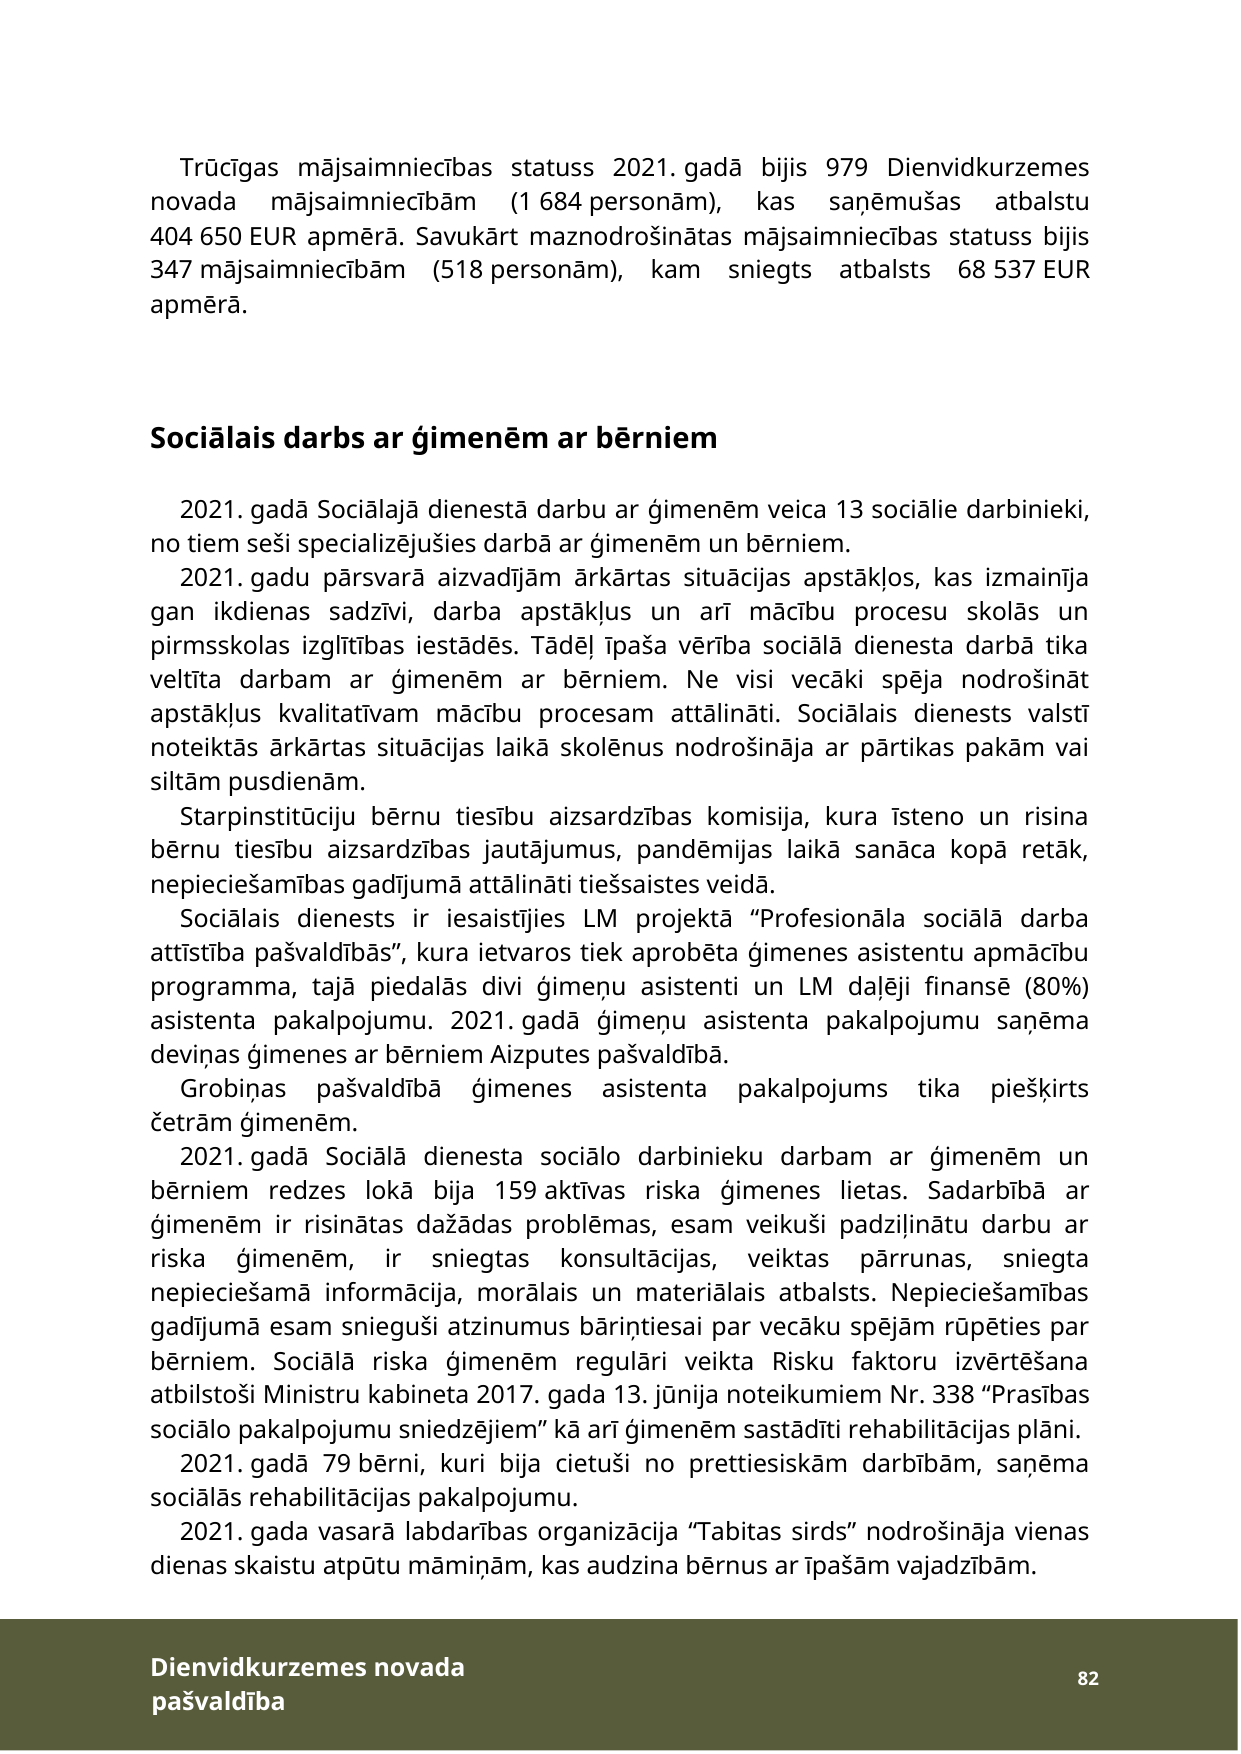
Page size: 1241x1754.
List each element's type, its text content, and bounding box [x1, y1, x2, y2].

text Grobiņas pašvaldībā ģimenes asistenta pakalpojums tika piešķirts četrām ģimenēm. [150, 1071, 1090, 1139]
text 2021. gadā Sociālā dienesta sociālo darbinieku darbam ar ģimenēm un bērniem redzes lokā bija 159 aktīvas riska ģimenes lietas. Sadarbībā ar ģimenēm ir risinātas dažādas problēmas, esam veikuši padziļinātu darbu ar riska ģimenēm, ir sniegtas konsultācijas, veiktas pārrunas, sniegta nepieciešamā informācija, morālais un materiālais atbalsts. Nepieciešamības gadījumā esam snieguši atzinumus bāriņtiesai par vecāku spējām rūpēties par bērniem. Sociālā riska ģimenēm regulāri veikta Risku faktoru izvērtēšana atbilstoši Ministru kabineta 2017. gada 13. jūnija noteikumiem Nr. 338 “Prasības sociālo pakalpojumu sniedzējiem” kā arī ģimenēm sastādīti rehabilitācijas plāni. [150, 1139, 1090, 1445]
text Sociālais dienests ir iesaistījies LM projektā “Profesionāla sociālā darba attīstība pašvaldībās”, kura ietvaros tiek aprobēta ģimenes asistentu apmācību programma, tajā piedalās divi ģimeņu asistenti un LM daļēji finansē (80%) asistenta pakalpojumu. 2021. gadā ģimeņu asistenta pakalpojumu saņēma deviņas ģimenes ar bērniem Aizputes pašvaldībā. [150, 900, 1090, 1071]
text 2021. gadā 79 bērni, kuri bija cietuši no prettiesiskām darbībām, saņēma sociālās rehabilitācijas pakalpojumu. [150, 1445, 1090, 1513]
text Sociālais darbs ar ģimenēm ar bērniem [150, 418, 1081, 457]
text 2021. gadu pārsvarā aizvadījām ārkārtas situācijas apstākļos, kas izmainīja gan ikdienas sadzīvi, darba apstākļus un arī mācību procesu skolās un pirmsskolas izglītības iestādēs. Tādēļ īpaša vērība sociālā dienesta darbā tika veltīta darbam ar ģimenēm ar bērniem. Ne visi vecāki spēja nodrošināt apstākļus kvalitatīvam mācību procesam attālināti. Sociālais dienests valstī noteiktās ārkārtas situācijas laikā skolēnus nodrošināja ar pārtikas pakām vai siltām pusdienām. [150, 560, 1090, 798]
text 2021. gada vasarā labdarības organizācija “Tabitas sirds” nodrošināja vienas dienas skaistu atpūtu māmiņām, kas audzina bērnus ar īpašām vajadzībām. [150, 1513, 1090, 1582]
text Trūcīgas mājsaimniecības statuss 2021. gadā bijis 979 Dienvidkurzemes novada mājsaimniecībām (1 684 personām), kas saņēmušas atbalstu 404 650 EUR apmērā. Savukārt maznodrošinātas mājsaimniecības statuss bijis 347 mājsaimniecībām (518 personām), kam sniegts atbalsts 68 537 EUR apmērā. [150, 150, 1090, 320]
text Starpinstitūciju bērnu tiesību aizsardzības komisija, kura īsteno un risina bērnu tiesību aizsardzības jautājumus, pandēmijas laikā sanāca kopā retāk, nepieciešamības gadījumā attālināti tiešsaistes veidā. [150, 798, 1090, 900]
text 2021. gadā Sociālajā dienestā darbu ar ģimenēm veica 13 sociālie darbinieki, no tiem seši specializējušies darbā ar ģimenēm un bērniem. [150, 492, 1090, 560]
